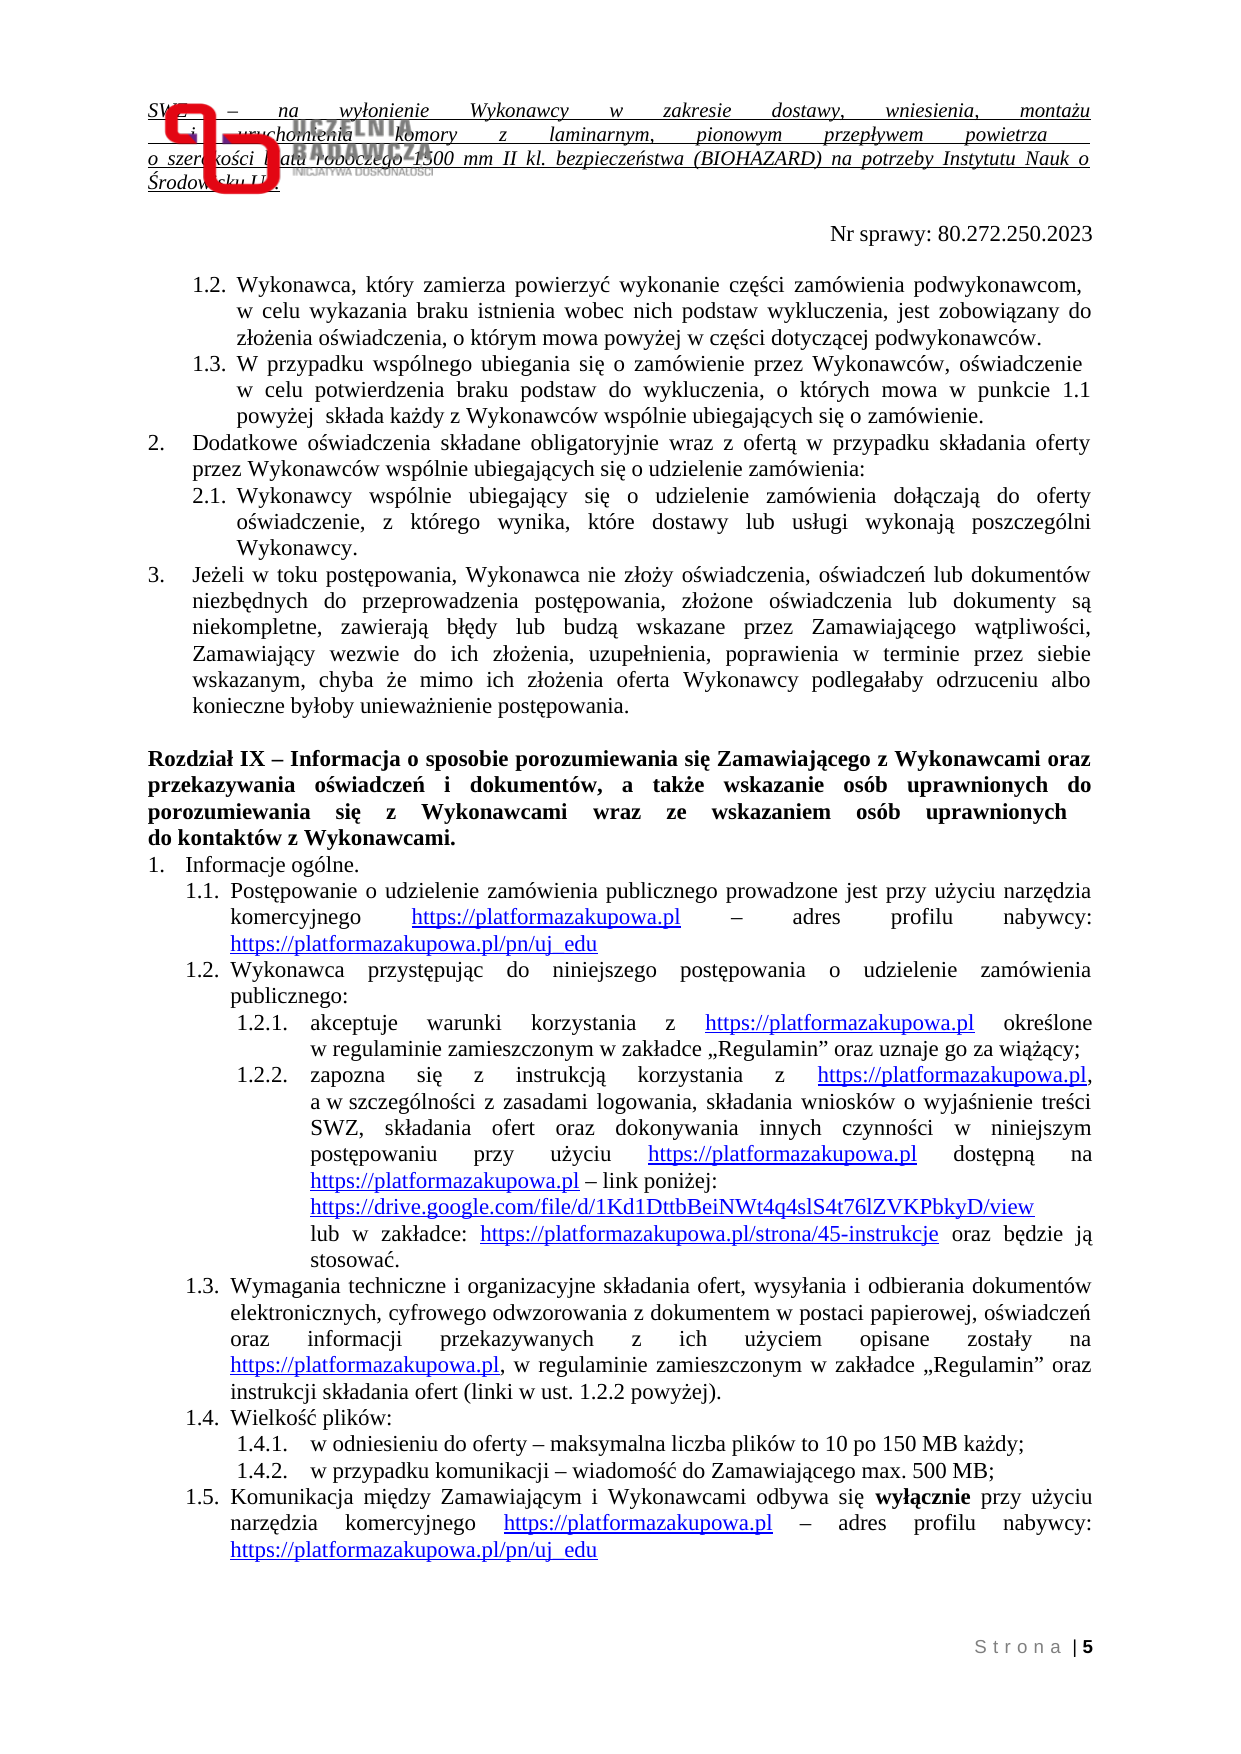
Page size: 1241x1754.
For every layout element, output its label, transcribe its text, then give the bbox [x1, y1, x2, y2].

list w odniesieniu do oferty – maksymalna liczba plików to 10 po 150 MB każdy; [236, 1430, 1092, 1457]
list w przypadku komunikacji – wiadomość do Zamawiającego max. 500 MB; [236, 1457, 1092, 1483]
list Wymagania techniczne i organizacyjne składania ofert, wysyłania i odbierania dokumentów elektronicznych, cyfrowego odwzorowania z dokumentem w postaci papierowej, oświadczeń oraz informacji przekazywanych z ich użyciem opisane zostały na https://platformazakupowa.pl, w regulaminie zamieszczonym w zakładce „Regulamin” oraz instrukcji składania ofert (linki w ust. 1.2.2 powyżej). [185, 1272, 1092, 1404]
list Wykonawca, który zamierza powierzyć wykonanie części zamówienia podwykonawcom, w celu wykazania braku istnienia wobec nich podstaw wykluczenia, jest zobowiązany do złożenia oświadczenia, o którym mowa powyżej w części dotyczącej podwykonawców. [192, 271, 1092, 350]
list Wykonawcy wspólnie ubiegający się o udzielenie zamówienia dołączają do oferty oświadczenie, z którego wynika, które dostawy lub usługi wykonają poszczególni Wykonawcy. [192, 482, 1092, 561]
list Komunikacja między Zamawiającym i Wykonawcami odbywa się wyłącznie przy użyciu narzędzia komercyjnego https://platformazakupowa.pl – adres profilu nabywcy: https://platformazakupowa.pl/pn/uj_edu [185, 1483, 1092, 1562]
list Dodatkowe oświadczenia składane obligatoryjnie wraz z ofertą w przypadku składania oferty przez Wykonawców wspólnie ubiegających się o udzielenie zamówienia: [148, 429, 1092, 482]
list Jeżeli w toku postępowania, Wykonawca nie złoży oświadczenia, oświadczeń lub dokumentów niezbędnych do przeprowadzenia postępowania, złożone oświadczenia lub dokumenty są niekompletne, zawierają błędy lub budzą wskazane przez Zamawiającego wątpliwości, Zamawiający wezwie do ich złożenia, uzupełnienia, poprawienia w terminie przez siebie wskazanym, chyba że mimo ich złożenia oferta Wykonawcy podlegałaby odrzuceniu albo konieczne byłoby unieważnienie postępowania. [148, 561, 1092, 719]
list Informacje ogólne. [148, 851, 1092, 877]
list Postępowanie o udzielenie zamówienia publicznego prowadzone jest przy użyciu narzędzia komercyjnego https://platformazakupowa.pl – adres profilu nabywcy: https://platformazakupowa.pl/pn/uj_edu [185, 877, 1092, 956]
list zapozna się z instrukcją korzystania z https://platformazakupowa.pl, a w szczególności z zasadami logowania, składania wniosków o wyjaśnienie treści SWZ, składania ofert oraz dokonywania innych czynności w niniejszym postępowaniu przy użyciu https://platformazakupowa.pl dostępną na https://platformazakupowa.pl – link poniżej: [236, 1061, 1092, 1193]
list akceptuje warunki korzystania z https://platformazakupowa.pl określone w regulaminie zamieszczonym w zakładce „Regulamin” oraz uznaje go za wiążący; [236, 1009, 1092, 1061]
list Wielkość plików: [185, 1404, 1092, 1430]
text Rozdział IX – Informacja o sposobie porozumiewania się Zamawiającego z Wykonawcami oraz przekazywania oświadczeń i dokumentów, a także wskazanie osób uprawnionych do porozumiewania się z Wykonawcami wraz ze wskazaniem osób uprawnionych do kontaktów z Wykonawcami. [148, 745, 1092, 851]
list Wykonawca przystępując do niniejszego postępowania o udzielenie zamówienia publicznego: [185, 956, 1092, 1009]
picture [156, 97, 441, 198]
list https://drive.google.com/file/d/1Kd1DttbBeiNWt4q4slS4t76lZVKPbkyD/view lub w zakładce: https://platformazakupowa.pl/strona/45-instrukcje oraz będzie ją stosować. [310, 1193, 1092, 1272]
list W przypadku wspólnego ubiegania się o zamówienie przez Wykonawców, oświadczenie w celu potwierdzenia braku podstaw do wykluczenia, o których mowa w punkcie 1.1 powyżej składa każdy z Wykonawców wspólnie ubiegających się o zamówienie. [192, 350, 1092, 429]
